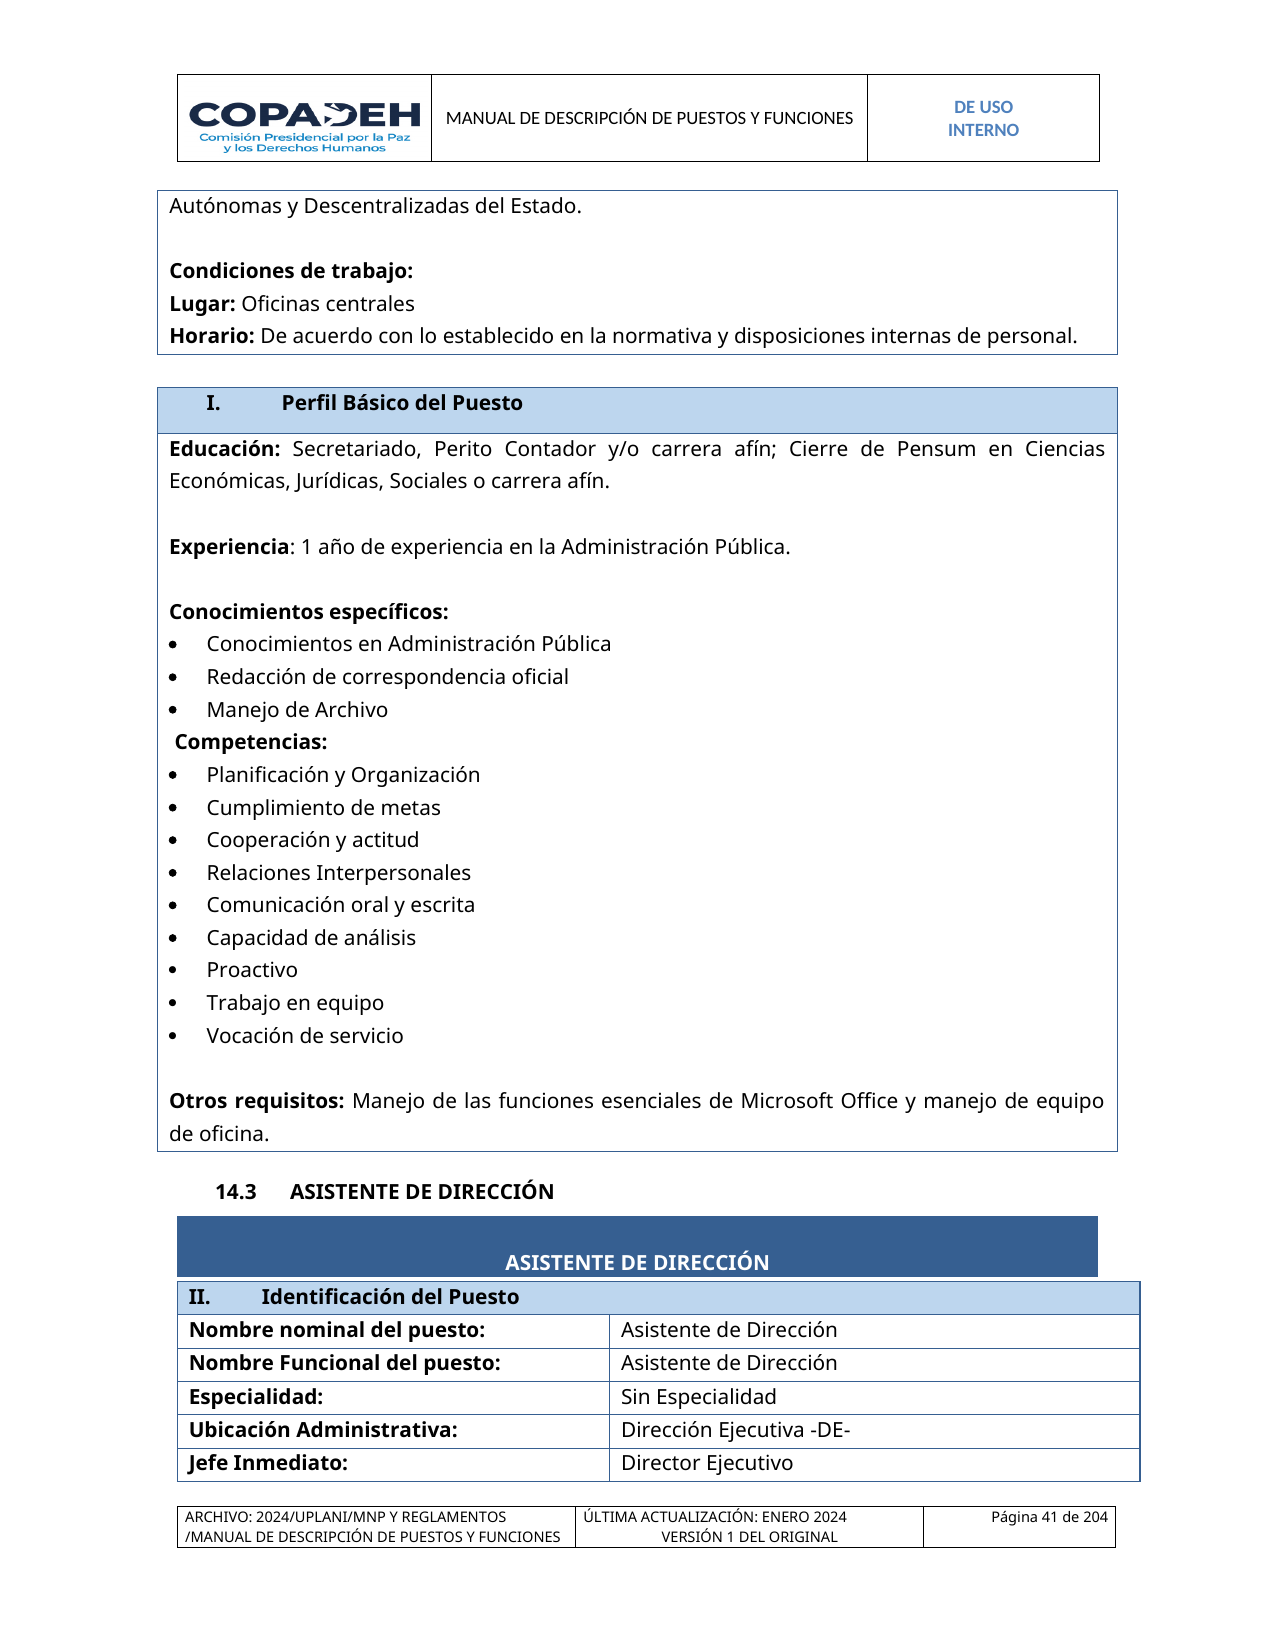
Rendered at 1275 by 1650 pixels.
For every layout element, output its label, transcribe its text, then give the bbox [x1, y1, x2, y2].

table_header Identificación del Puesto [178, 1282, 1139, 1314]
picture [184, 76, 429, 157]
table_cell Nombre nominal del puesto: [178, 1315, 609, 1347]
table_cell Jefe Inmediato: [178, 1449, 609, 1481]
table_cell Director Ejecutivo [610, 1449, 1139, 1481]
subtitle ASISTENTE DE DIRECCIÓN [215, 1177, 1098, 1205]
text ASISTENTE DE DIRECCIÓN [177, 1248, 1098, 1277]
table_cell Asistente de Dirección [610, 1315, 1139, 1347]
table_cell Ubicación Administrativa: [178, 1415, 609, 1447]
table_cell Dirección Ejecutiva -DE- [610, 1415, 1139, 1447]
table_cell Nombre Funcional del puesto: [178, 1349, 609, 1381]
table_cell Asistente de Dirección [610, 1349, 1139, 1381]
table_cell Educación: Secretariado, Perito Contador y/o carrera afín; Cierre de Pensum en Ciencias Económicas, Jurídicas, Sociales o carrera afín. Experiencia: 1 año de experiencia en la Administración Pública. Conocimientos específicos: Conocimientos en Administración Pública Redacción de correspondencia oficial Manejo de Archivo Competencias: Planificación y Organización Cumplimiento de metas Cooperación y actitud Relaciones Interpersonales Comunicación oral y escrita Capacidad de análisis Proactivo Trabajo en equipo Vocación de servicio Otros requisitos: Manejo de las funciones esenciales de Microsoft Office y manejo de equipo de oficina. [158, 434, 1117, 1151]
table_cell Especialidad: [178, 1382, 609, 1414]
table_header Perfil Básico del Puesto [158, 388, 1117, 433]
table_cell Sin Especialidad [610, 1382, 1139, 1414]
